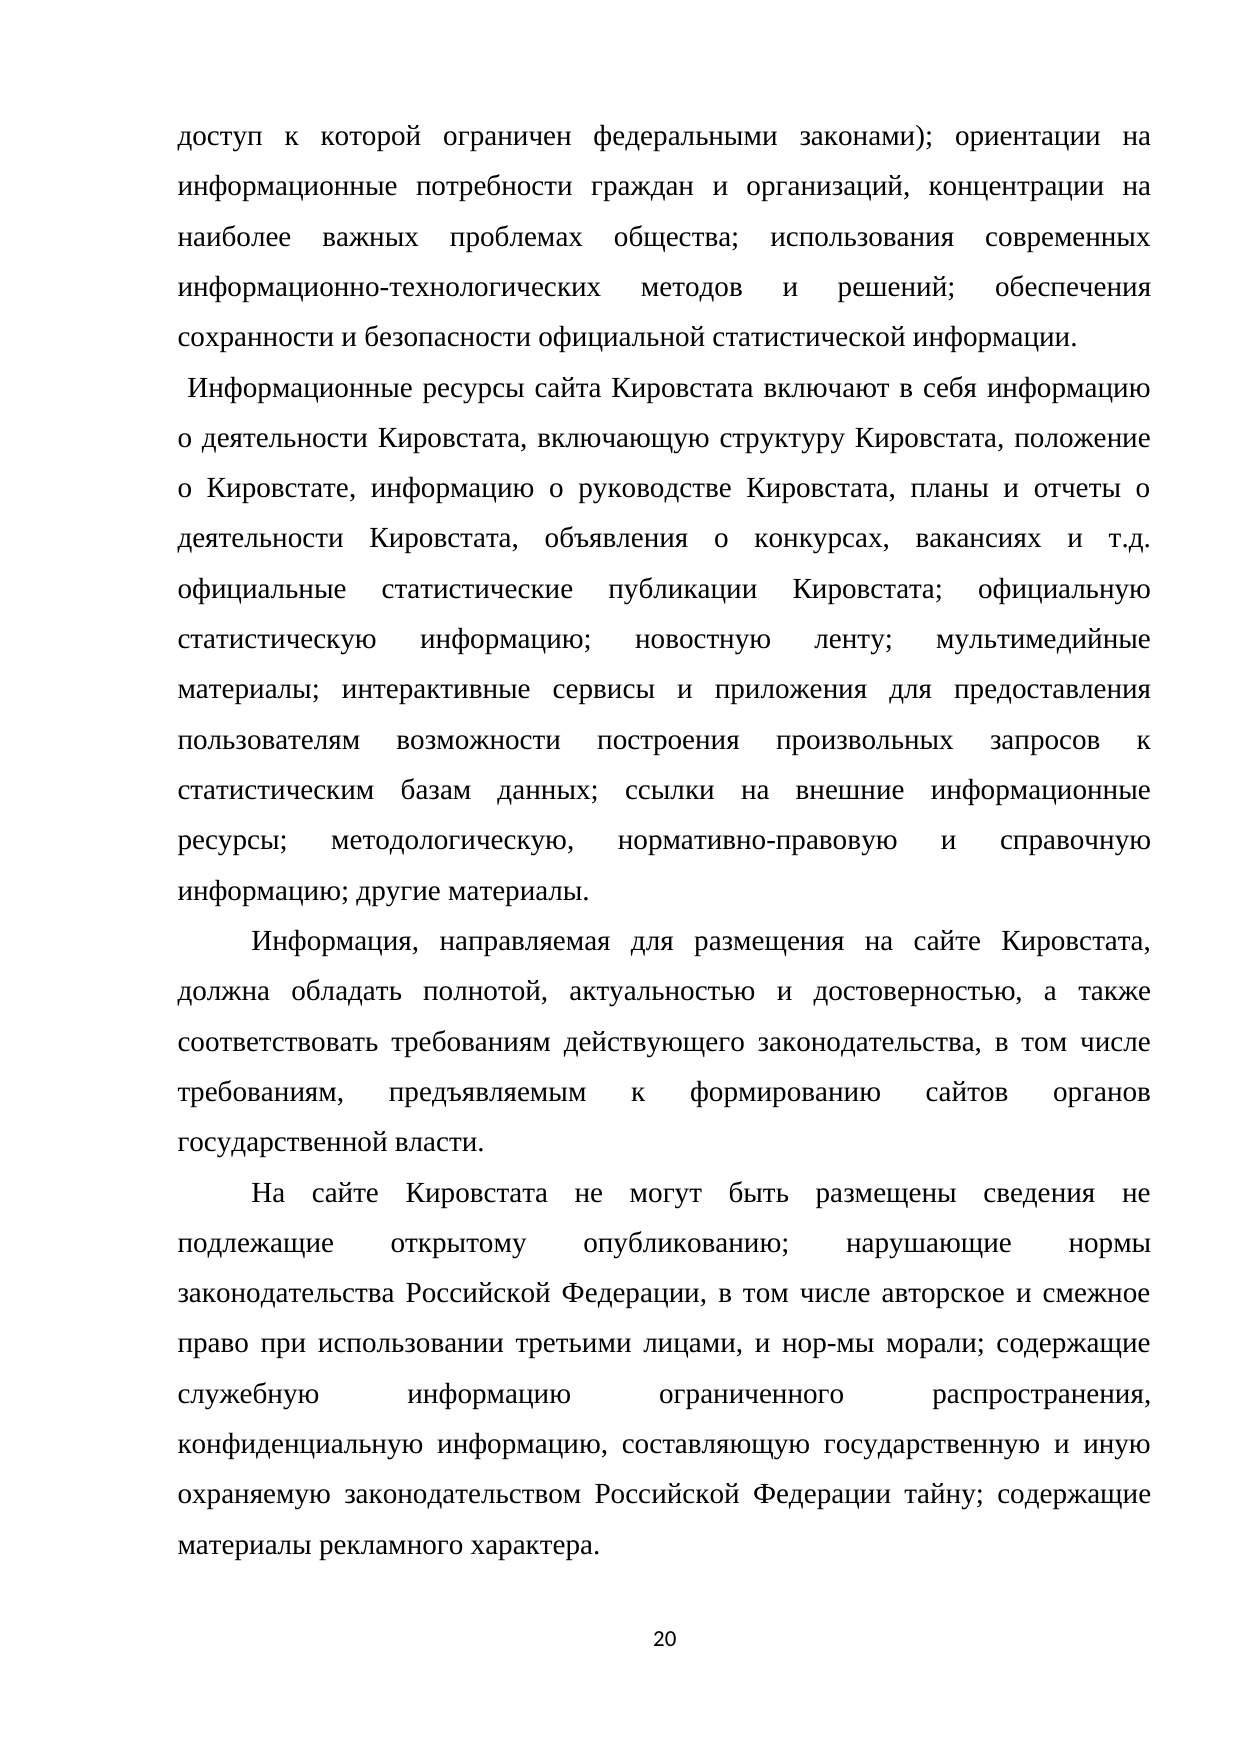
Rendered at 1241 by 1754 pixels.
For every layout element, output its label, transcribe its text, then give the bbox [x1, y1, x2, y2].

text Информационные ресурсы сайта Кировстата включают в себя информацию о деятельности Кировстата, включающую структуру Кировстата, положение о Кировстате, информацию о руководстве Кировстата, планы и отчеты о деятельности Кировстата, объявления о конкурсах, вакансиях и т.д. официальные статистические публикации Кировстата; официальную статистическую информацию; новостную ленту; мультимедийные материалы; интерактивные сервисы и приложения для предоставления пользователям возможности построения произвольных запросов к статистическим базам данных; ссылки на внешние информационные ресурсы; методологическую, нормативно-правовую и справочную информацию; другие материалы. [177, 370, 1152, 906]
text Информация, направляемая для размещения на сайте Кировстата, должна обладать полнотой, актуальностью и достоверностью, а также соответствовать требованиям действующего законодательства, в том числе требованиям, предъявляемым к формированию сайтов органов государственной власти. [177, 923, 1152, 1158]
text На сайте Кировстата не могут быть размещены сведения не подлежащие открытому опубликованию; нарушающие нормы законодательства Российской Федерации, в том числе авторское и смежное право при использовании третьими лицами, и нор-мы морали; содержащие служебную информацию ограниченного распространения, конфиденциальную информацию, составляющую государственную и иную охраняемую законодательством Российской Федерации тайну; содержащие материалы рекламного характера. [177, 1175, 1152, 1560]
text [177, 118, 1152, 353]
